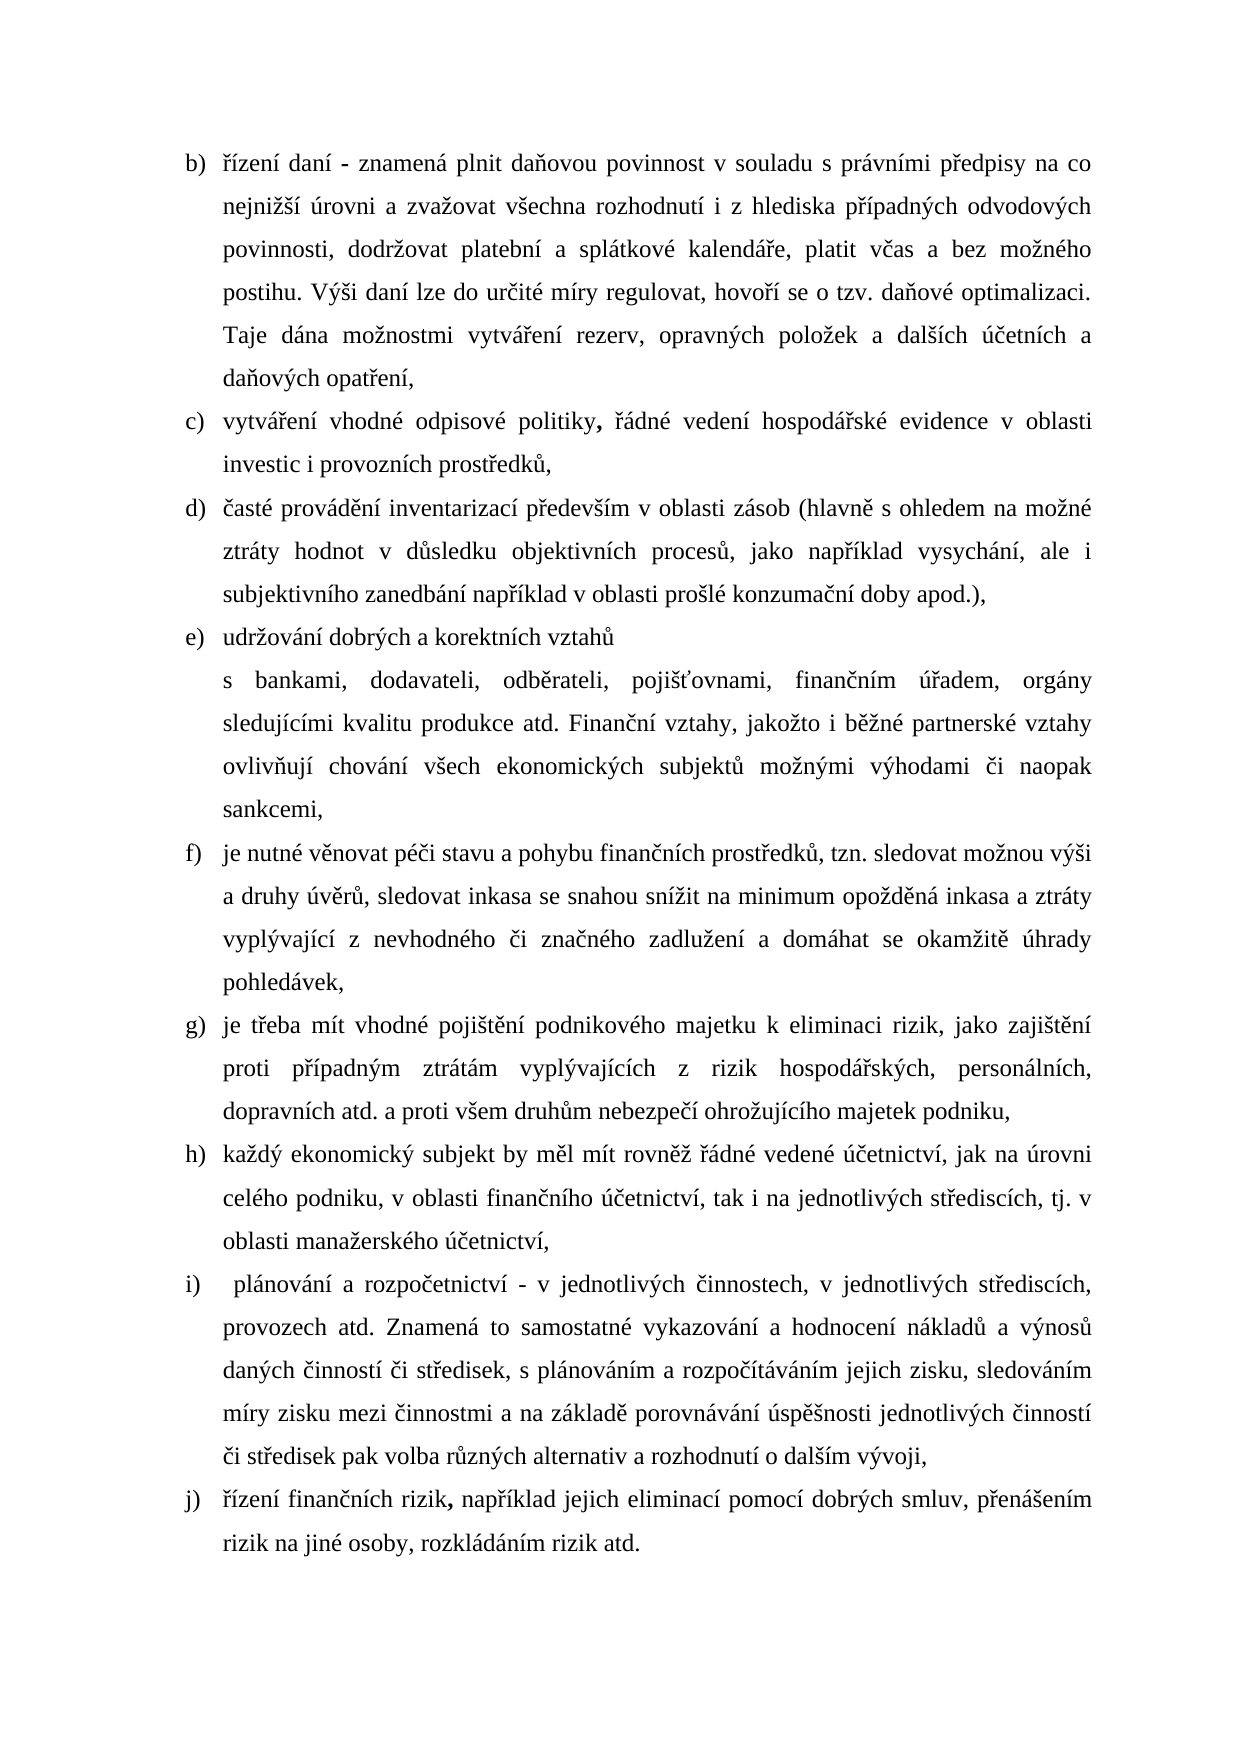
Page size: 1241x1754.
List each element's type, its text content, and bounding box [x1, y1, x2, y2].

list řízení daní - znamená plnit daňovou povinnost v souladu s právními předpisy na co nejnižší úrovni a zvažovat všechna rozhodnutí i z hlediska případných odvodových povinnosti, dodržovat platební a splátkové kalendáře, platit včas a bez možného postihu. Výši daní lze do určité míry regulovat, hovoří se o tzv. daňové optimalizaci. Taje dána možnostmi vytváření rezerv, opravných položek a dalších účetních a daňových opatření, [185, 148, 1093, 392]
list je nutné věnovat péči stavu a pohybu finančních prostředků, tzn. sledovat možnou výši a druhy úvěrů, sledovat inkasa se snahou snížit na minimum opožděná inkasa a ztráty vyplývající z nevhodného či značného zadlužení a domáhat se okamžitě úhrady pohledávek, [185, 838, 1093, 996]
list řízení finančních rizik, například jejich eliminací pomocí dobrých smluv, přenášením rizik na jiné osoby, rozkládáním rizik atd. [185, 1484, 1093, 1556]
list s bankami, dodavateli, odběrateli, pojišťovnami, finančním úřadem, orgány sledujícími kvalitu produkce atd. Finanční vztahy, jakožto i běžné partnerské vztahy ovlivňují chování všech ekonomických subjektů možnými výhodami či naopak sankcemi, [223, 665, 1093, 823]
list je třeba mít vhodné pojištění podnikového majetku k eliminaci rizik, jako zajištění proti případným ztrátám vyplývajících z rizik hospodářských, personálních, dopravních atd. a proti všem druhům nebezpečí ohrožujícího majetek podniku, [185, 1010, 1093, 1125]
list plánování a rozpočetnictví - v jednotlivých činnostech, v jednotlivých střediscích, provozech atd. Znamená to samostatné vykazování a hodnocení nákladů a výnosů daných činností či středisek, s plánováním a rozpočítáváním jejich zisku, sledováním míry zisku mezi činnostmi a na základě porovnávání úspěšnosti jednotlivých činností či středisek pak volba různých alternativ a rozhodnutí o dalším vývoji, [185, 1269, 1093, 1470]
list vytváření vhodné odpisové politiky, řádné vedení hospodářské evidence v oblasti investic i provozních prostředků, [185, 406, 1093, 478]
list každý ekonomický subjekt by měl mít rovněž řádné vedené účetnictví, jak na úrovni celého podniku, v oblasti finančního účetnictví, tak i na jednotlivých střediscích, tj. v oblasti manažerského účetnictví, [185, 1139, 1093, 1254]
list udržování dobrých a korektních vztahů [185, 622, 1093, 651]
list časté provádění inventarizací především v oblasti zásob (hlavně s ohledem na možné ztráty hodnot v důsledku objektivních procesů, jako například vysychání, ale i subjektivního zanedbání například v oblasti prošlé konzumační doby apod.), [185, 493, 1093, 608]
